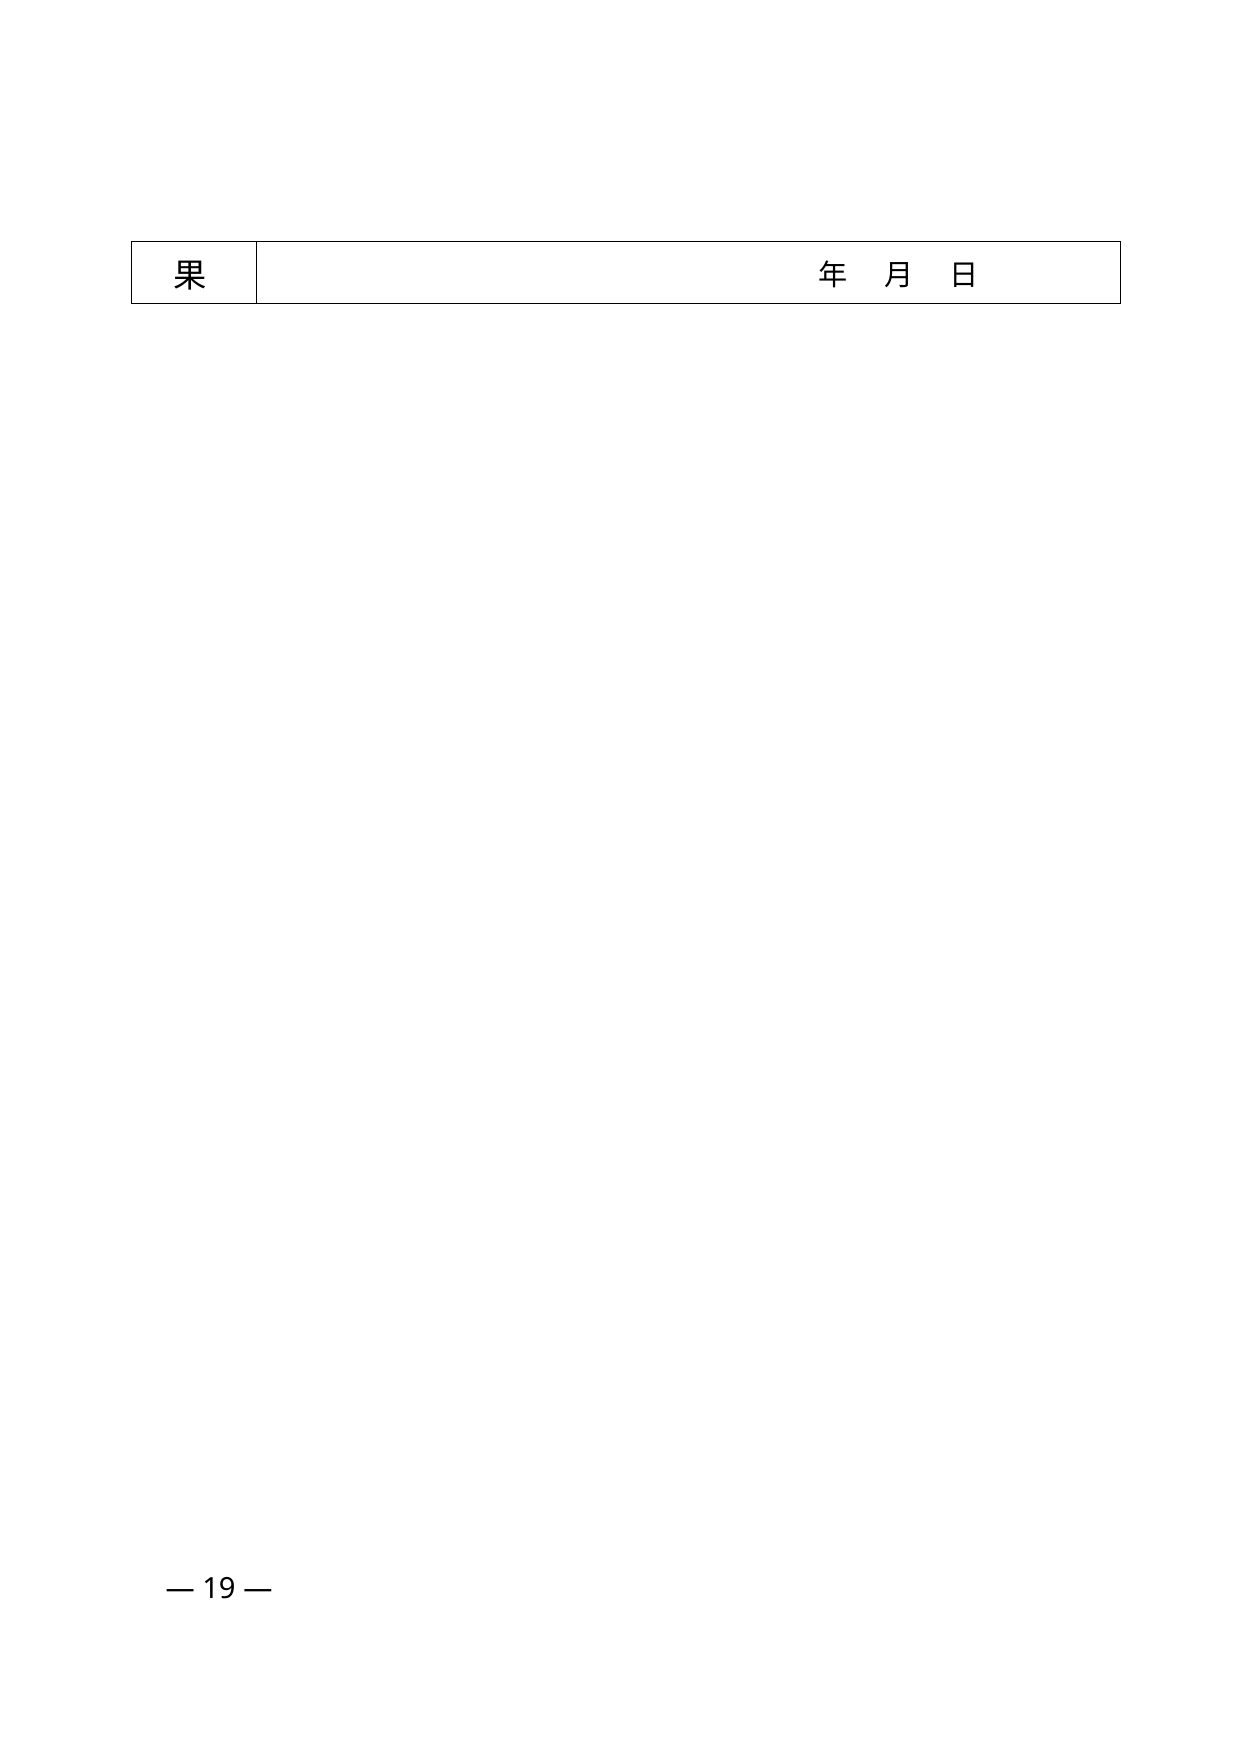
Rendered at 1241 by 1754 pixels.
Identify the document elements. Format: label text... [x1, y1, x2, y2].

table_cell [257, 242, 1120, 303]
table_cell 评 价 结 果 [132, 242, 256, 303]
